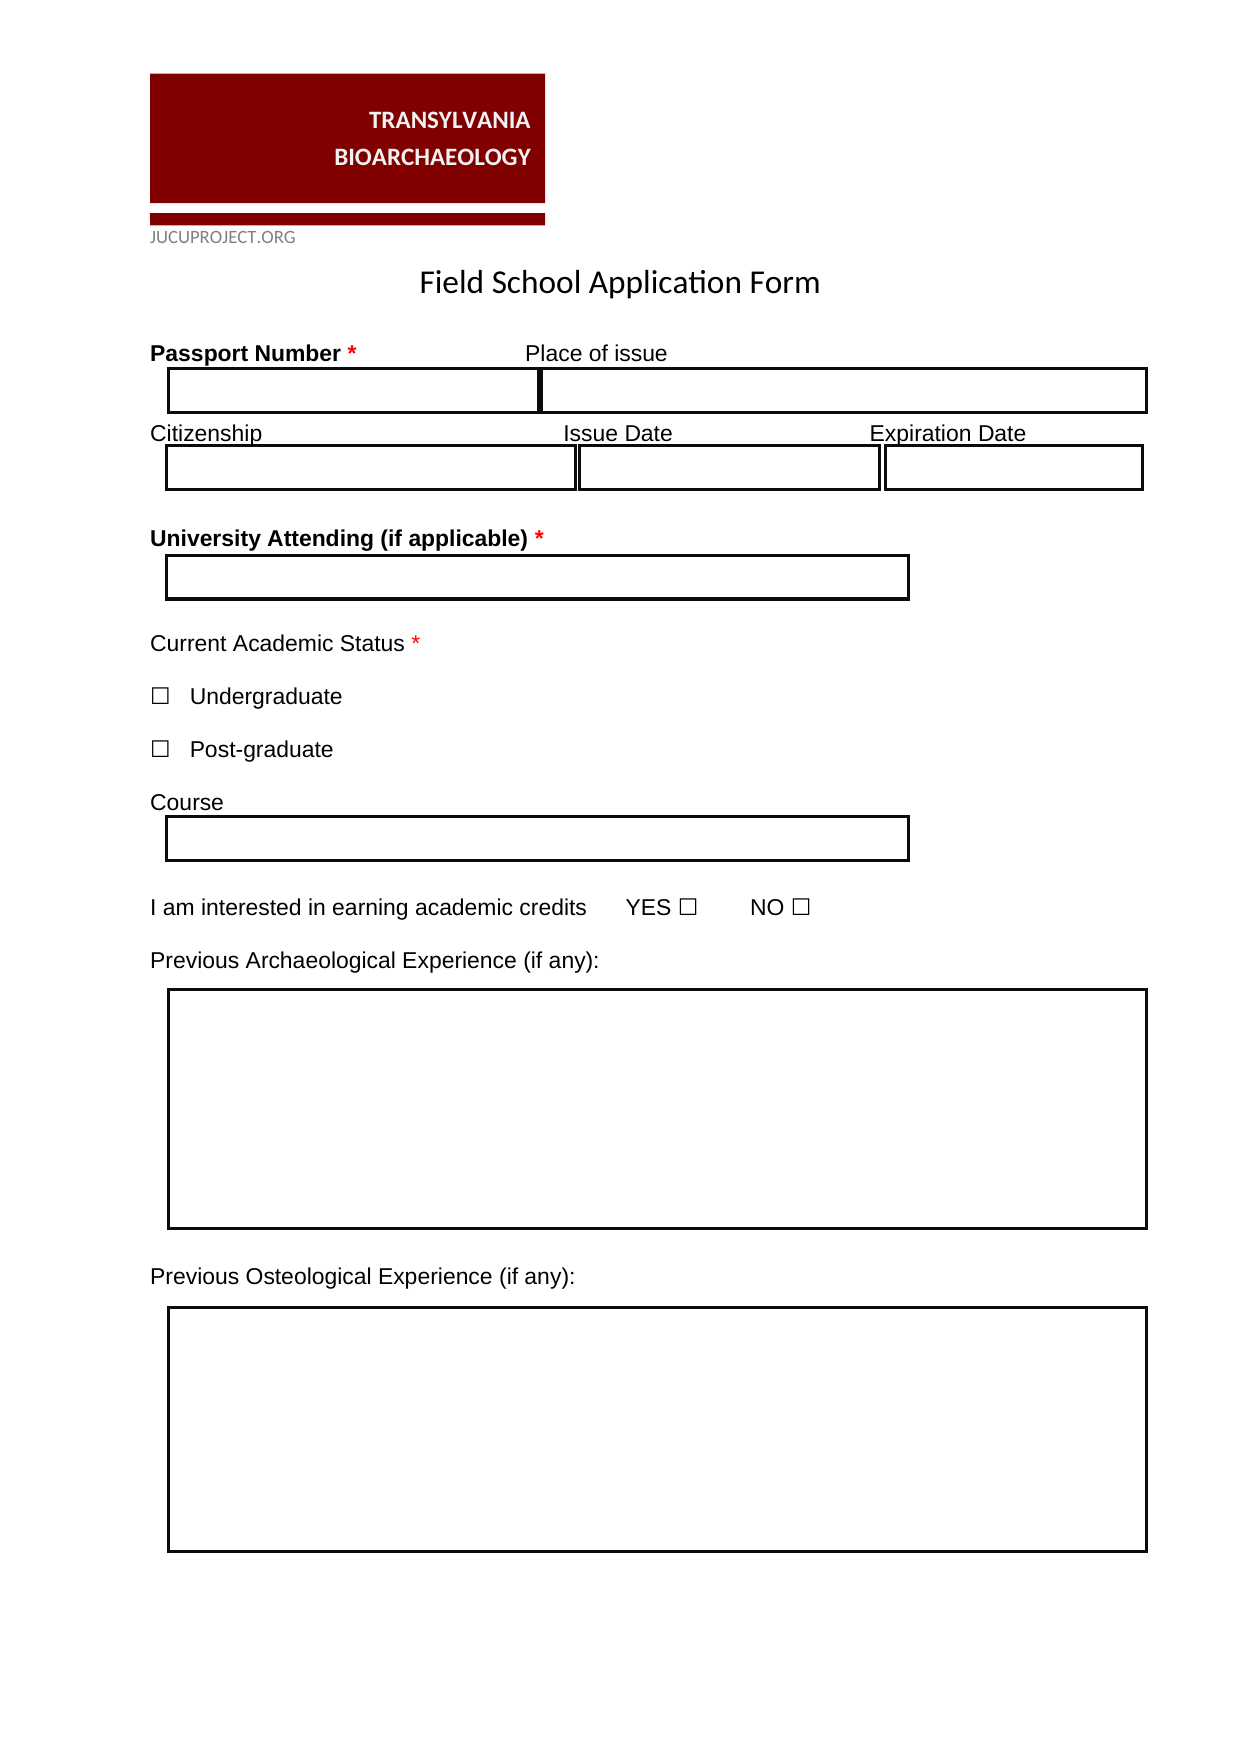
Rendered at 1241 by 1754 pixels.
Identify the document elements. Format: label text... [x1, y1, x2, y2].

text Current Academic Status * [150, 630, 1090, 657]
text ☐ Post-graduate [150, 736, 1090, 762]
text Previous Osteological Experience (if any): [150, 1263, 1090, 1289]
text Citizenship Issue Date Expiration Date [150, 419, 1090, 446]
text I am interested in earning academic credits YES ☐ NO ☐ [150, 894, 1090, 920]
text Previous Archaeological Experience (if any): [150, 947, 1090, 973]
text Course [150, 788, 1090, 815]
text Passport Number * Place of issue [150, 340, 1090, 367]
text University Attending (if applicable) * [150, 525, 1090, 551]
text ☐ Undergraduate [150, 683, 1090, 709]
